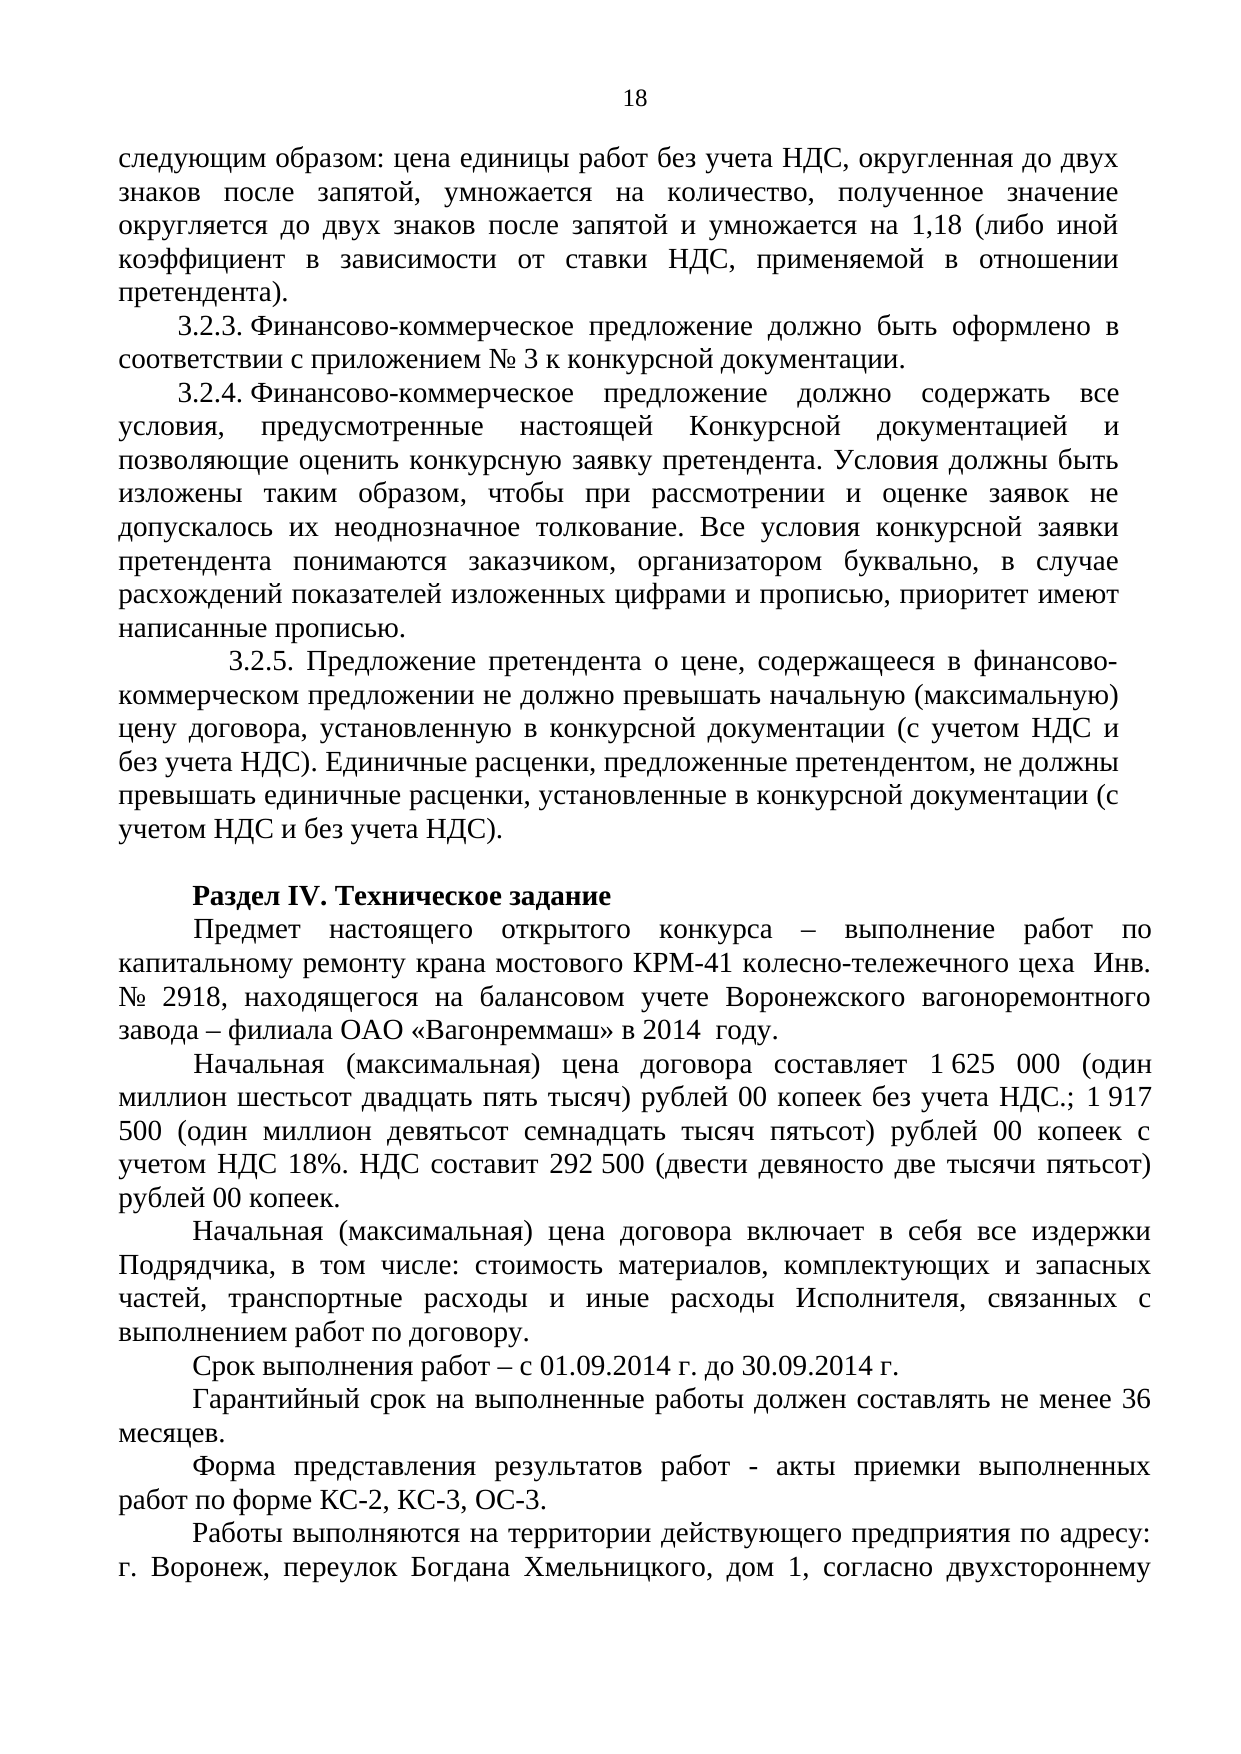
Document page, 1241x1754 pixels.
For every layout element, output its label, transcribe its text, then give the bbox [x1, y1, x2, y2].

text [118, 1515, 1152, 1582]
text Раздел IV. Техническое задание [118, 878, 1152, 912]
text Гарантийный срок на выполненные работы должен составлять не менее 36 месяцев. [118, 1381, 1152, 1448]
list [118, 140, 1120, 308]
list Финансово-коммерческое предложение должно содержать все условия, предусмотренные настоящей Конкурсной документацией и позволяющие оценить конкурсную заявку претендента. Условия должны быть изложены таким образом, чтобы при рассмотрении и оценке заявок не допускалось их неоднозначное толкование. Все условия конкурсной заявки претендента понимаются заказчиком, организатором буквально, в случае расхождений показателей изложенных цифрами и прописью, приоритет имеют написанные прописью. [118, 375, 1120, 643]
list 3.2.5. Предложение претендента о цене, содержащееся в финансово-коммерческом предложении не должно превышать начальную (максимальную) цену договора, установленную в конкурсной документации (с учетом НДС и без учета НДС). Единичные расценки, предложенные претендентом, не должны превышать единичные расценки, установленные в конкурсной документации (с учетом НДС и без учета НДС). [118, 643, 1120, 844]
text Начальная (максимальная) цена договора составляет 1 625 000 (один миллион шестьсот двадцать пять тысяч) рублей 00 копеек без учета НДС.; 1 917 500 (один миллион девятьсот семнадцать тысяч пятьсот) рублей 00 копеек с учетом НДС 18%. НДС составит 292 500 (двести девяносто две тысячи пятьсот) рублей 00 копеек. [118, 1046, 1152, 1213]
text Начальная (максимальная) цена договора включает в себя все издержки Подрядчика, в том числе: стоимость материалов, комплектующих и запасных частей, транспортные расходы и иные расходы Исполнителя, связанных с выполнением работ по договору. [118, 1213, 1152, 1348]
text Срок выполнения работ – с 01.09.2014 г. до 30.09.2014 г. [118, 1348, 1152, 1381]
text Форма представления результатов работ - акты приемки выполненных работ по форме КС-2, КС-3, ОС-3. [118, 1448, 1152, 1515]
list Финансово-коммерческое предложение должно быть оформлено в соответствии с приложением № 3 к конкурсной документации. [118, 308, 1120, 375]
text Предмет настоящего открытого конкурса – выполнение работ по капитальному ремонту крана мостового КРМ-41 колесно-тележечного цеха Инв. № 2918, находящегося на балансовом учете Воронежского вагоноремонтного завода – филиала ОАО «Вагонреммаш» в 2014 году. [118, 912, 1152, 1046]
